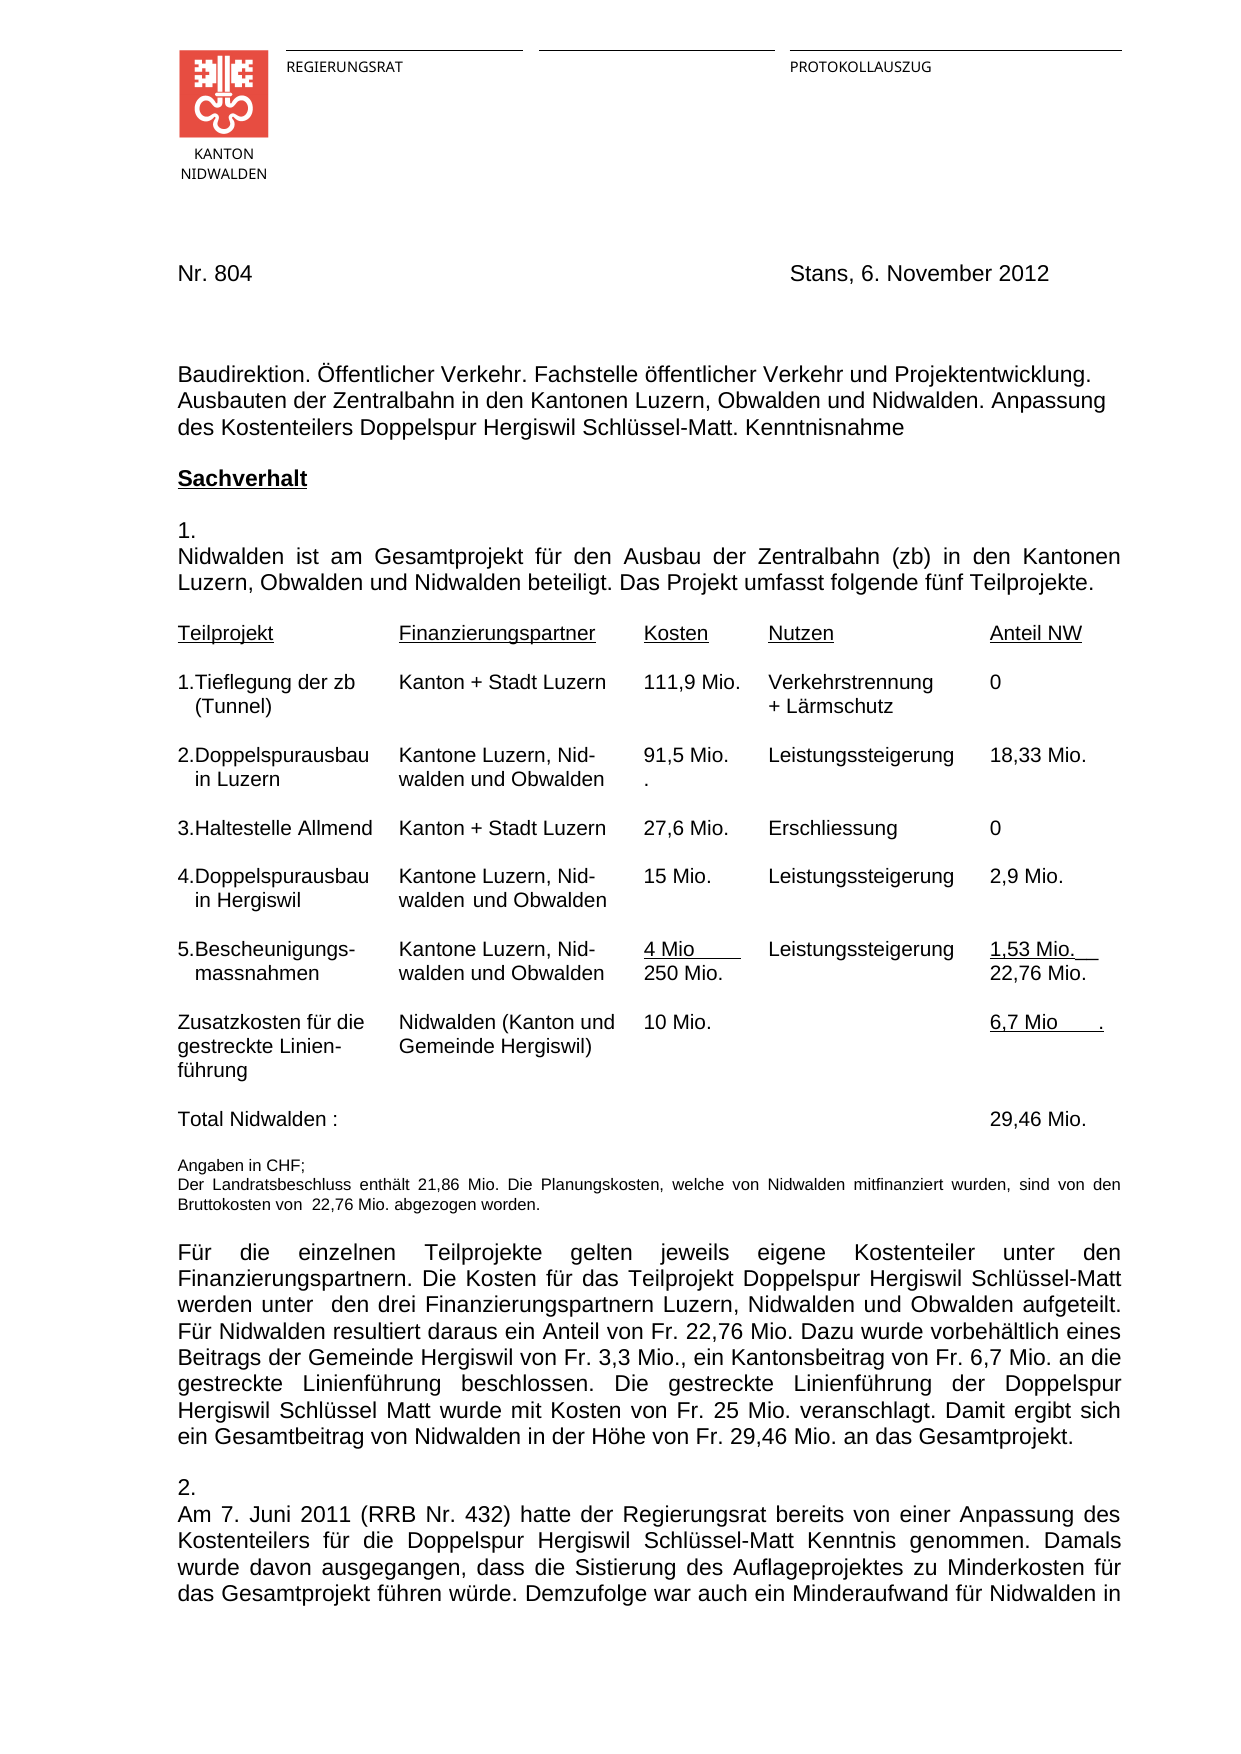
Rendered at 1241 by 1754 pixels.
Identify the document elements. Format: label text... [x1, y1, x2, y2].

text massnahmen walden und Obwalden 250 Mio. 22,76 Mio. [177, 961, 1122, 985]
text 2.Doppelspurausbau Kantone Luzern, Nid- 91,5 Mio. Leistungssteigerung 18,33 Mio. [177, 742, 1122, 766]
text 1. Nidwalden ist am Gesamtprojekt für den Ausbau der Zentralbahn (zb) in den Kantonen Luzern, Obwalden und Nidwalden beteiligt. Das Projekt umfasst folgende fünf Teilprojekte. [177, 517, 1122, 596]
text führung [177, 1058, 1122, 1082]
text Teilprojekt Finanzierungspartner Kosten Nutzen Anteil NW [177, 621, 1122, 644]
text 4.Doppelspurausbau Kantone Luzern, Nid- 15 Mio. Leistungssteigerung 2,9 Mio. [177, 864, 1122, 888]
text Angaben in CHF; [177, 1156, 1122, 1175]
text Nr. 804 Stans, 6. November 2012 [177, 260, 1122, 286]
text Zusatzkosten für die Nidwalden (Kanton und 10 Mio. 6,7 Mio . [177, 1010, 1122, 1034]
text Baudirektion. Öffentlicher Verkehr. Fachstelle öffentlicher Verkehr und Projektentwicklung. Ausbauten der Zentralbahn in den Kantonen Luzern, Obwalden und Nidwalden. Anpassung des Kostenteilers Doppelspur Hergiswil Schlüssel-Matt. Kenntnisnahme [177, 361, 1122, 440]
text Für die einzelnen Teilprojekte gelten jeweils eigene Kostenteiler unter den Finanzierungspartnern. Die Kosten für das Teilprojekt Doppelspur Hergiswil Schlüssel-Matt werden unter den drei Finanzierungspartnern Luzern, Nidwalden und Obwalden aufgeteilt. Für Nidwalden resultiert daraus ein Anteil von Fr. 22,76 Mio. Dazu wurde vorbehältlich eines Beitrags der Gemeinde Hergiswil von Fr. 3,3 Mio., ein Kantonsbeitrag von Fr. 6,7 Mio. an die gestreckte Linienführung beschlossen. Die gestreckte Linienführung der Doppelspur Hergiswil Schlüssel Matt wurde mit Kosten von Fr. 25 Mio. veranschlagt. Damit ergibt sich ein Gesamtbeitrag von Nidwalden in der Höhe von Fr. 29,46 Mio. an das Gesamtprojekt. [177, 1238, 1122, 1449]
text 5.Bescheunigungs- Kantone Luzern, Nid- 4 Mio Leistungssteigerung 1,53 Mio.__ [177, 937, 1122, 961]
text Total Nidwalden : 29,46 Mio. [177, 1107, 1122, 1131]
text 3.Haltestelle Allmend Kanton + Stadt Luzern 27,6 Mio. Erschliessung 0 [177, 815, 1122, 839]
picture [178, 49, 269, 138]
text in Hergiswil walden und Obwalden [177, 888, 1122, 912]
text in Luzern walden und Obwalden . [177, 766, 1122, 790]
text (Tunnel) + Lärmschutz [177, 693, 1122, 717]
text gestreckte Linien- Gemeinde Hergiswil) [177, 1034, 1122, 1058]
text Der Landratsbeschluss enthält 21,86 Mio. Die Planungskosten, welche von Nidwalden mitfinanziert wurden, sind von den Bruttokosten von 22,76 Mio. abgezogen worden. [177, 1175, 1122, 1213]
text 1.Tieflegung der zb Kanton + Stadt Luzern 111,9 Mio. Verkehrstrennung 0 [177, 669, 1122, 693]
subtitle Sachverhalt [177, 465, 1122, 492]
